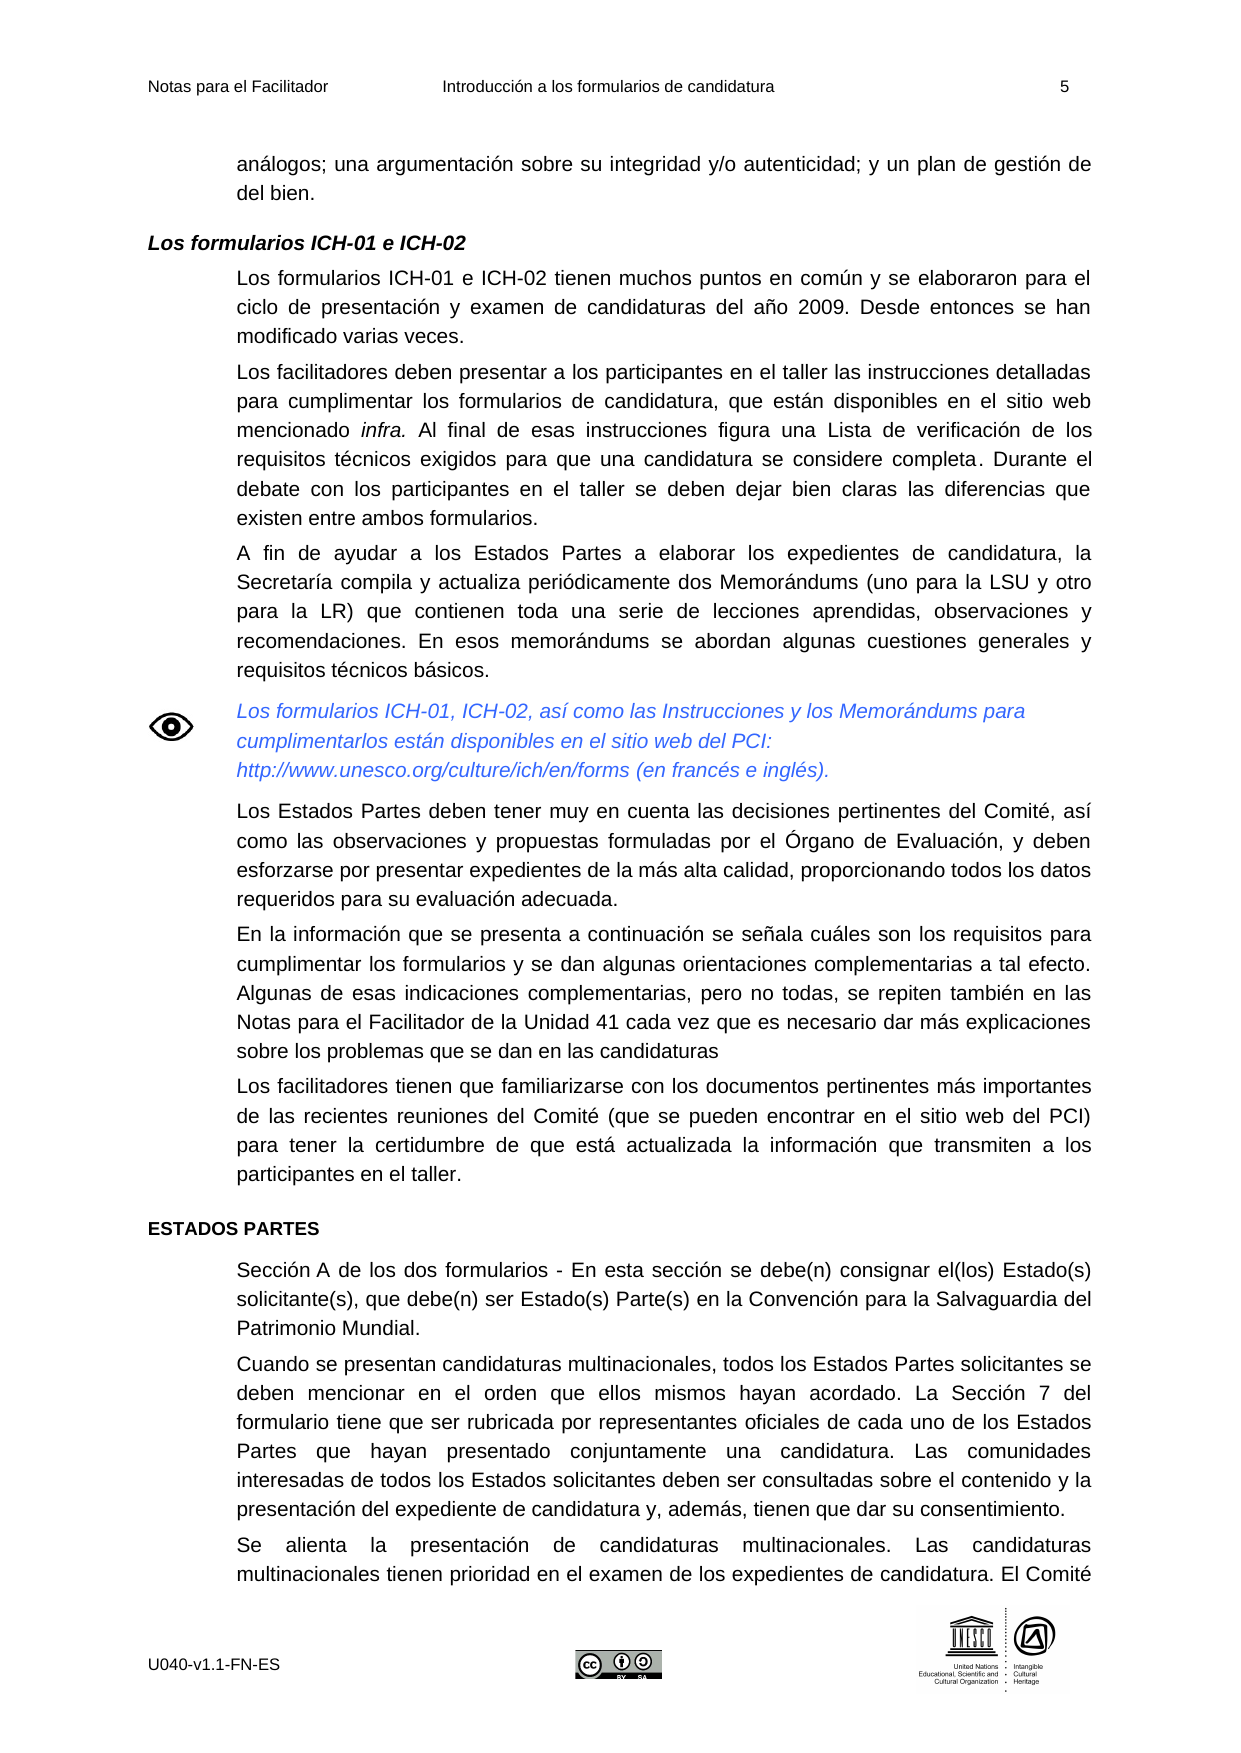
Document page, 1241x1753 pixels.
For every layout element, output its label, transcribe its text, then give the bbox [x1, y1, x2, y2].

text Sección A de los dos formularios - En esta sección se debe(n) consignar el(los) Estado(s) solicitante(s), que debe(n) ser Estado(s) Parte(s) en la Convención para la Salvaguardia del Patrimonio Mundial. [236, 1254, 1092, 1341]
text A fin de ayudar a los Estados Partes a elaborar los expedientes de candidatura, la Secretaría compila y actualiza periódicamente dos Memorándums (uno para la LSU y otro para la LR) que contienen toda una serie de lecciones aprendidas, observaciones y recomendaciones. En esos memorándums se abordan algunas cuestiones generales y requisitos técnicos básicos. [236, 537, 1092, 683]
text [236, 148, 1092, 206]
text Los facilitadores tienen que familiarizarse con los documentos pertinentes más importantes de las recientes reuniones del Comité (que se pueden encontrar en el sitio web del PCI) para tener la certidumbre de que está actualizada la información que transmiten a los participantes en el taller. [236, 1071, 1092, 1187]
text Los formularios ICH-01 e ICH-02 tienen muchos puntos en común y se elaboraron para el ciclo de presentación y examen de candidaturas del año 2009. Desde entonces se han modificado varias veces. [236, 262, 1092, 350]
picture [574, 1650, 662, 1679]
subtitle Estados Partes [148, 1212, 1092, 1241]
text Los facilitadores deben presentar a los participantes en el taller las instrucciones detalladas para cumplimentar los formularios de candidatura, que están disponibles en el sitio web mencionado infra. Al final de esas instrucciones figura una Lista de verificación de los requisitos técnicos exigidos para que una candidatura se considere completa. Durante el debate con los participantes en el taller se deben dejar bien claras las diferencias que existen entre ambos formularios. [236, 356, 1092, 531]
text Los formularios ICH-01 e ICH-02 [148, 227, 1092, 256]
text En la información que se presenta a continuación se señala cuáles son los requisitos para cumplimentar los formularios y se dan algunas orientaciones complementarias a tal efecto. Algunas de esas indicaciones complementarias, pero no todas, se repiten también en las Notas para el Facilitador de la Unidad 41 cada vez que es necesario dar más explicaciones sobre los problemas que se dan en las candidaturas [236, 918, 1092, 1064]
text Cuando se presentan candidaturas multinacionales, todos los Estados Partes solicitantes se deben mencionar en el orden que ellos mismos hayan acordado. La Sección 7 del formulario tiene que ser rubricada por representantes oficiales de cada uno de los Estados Partes que hayan presentado conjuntamente una candidatura. Las comunidades interesadas de todos los Estados solicitantes deben ser consultadas sobre el contenido y la presentación del expediente de candidatura y, además, tienen que dar su consentimiento. [236, 1348, 1092, 1523]
text Los formularios ICH-01, ICH-02, así como las Instrucciones y los Memorándums para cumplimentarlos están disponibles en el sitio web del PCI: http://www.unesco.org/culture/ich/en/forms (en francés e inglés). [236, 696, 1092, 783]
picture [147, 697, 195, 754]
picture [915, 1605, 1071, 1694]
text Los Estados Partes deben tener muy en cuenta las decisiones pertinentes del Comité, así como las observaciones y propuestas formuladas por el Órgano de Evaluación, y deben esforzarse por presentar expedientes de la más alta calidad, proporcionando todos los datos requeridos para su evaluación adecuada. [236, 796, 1092, 912]
